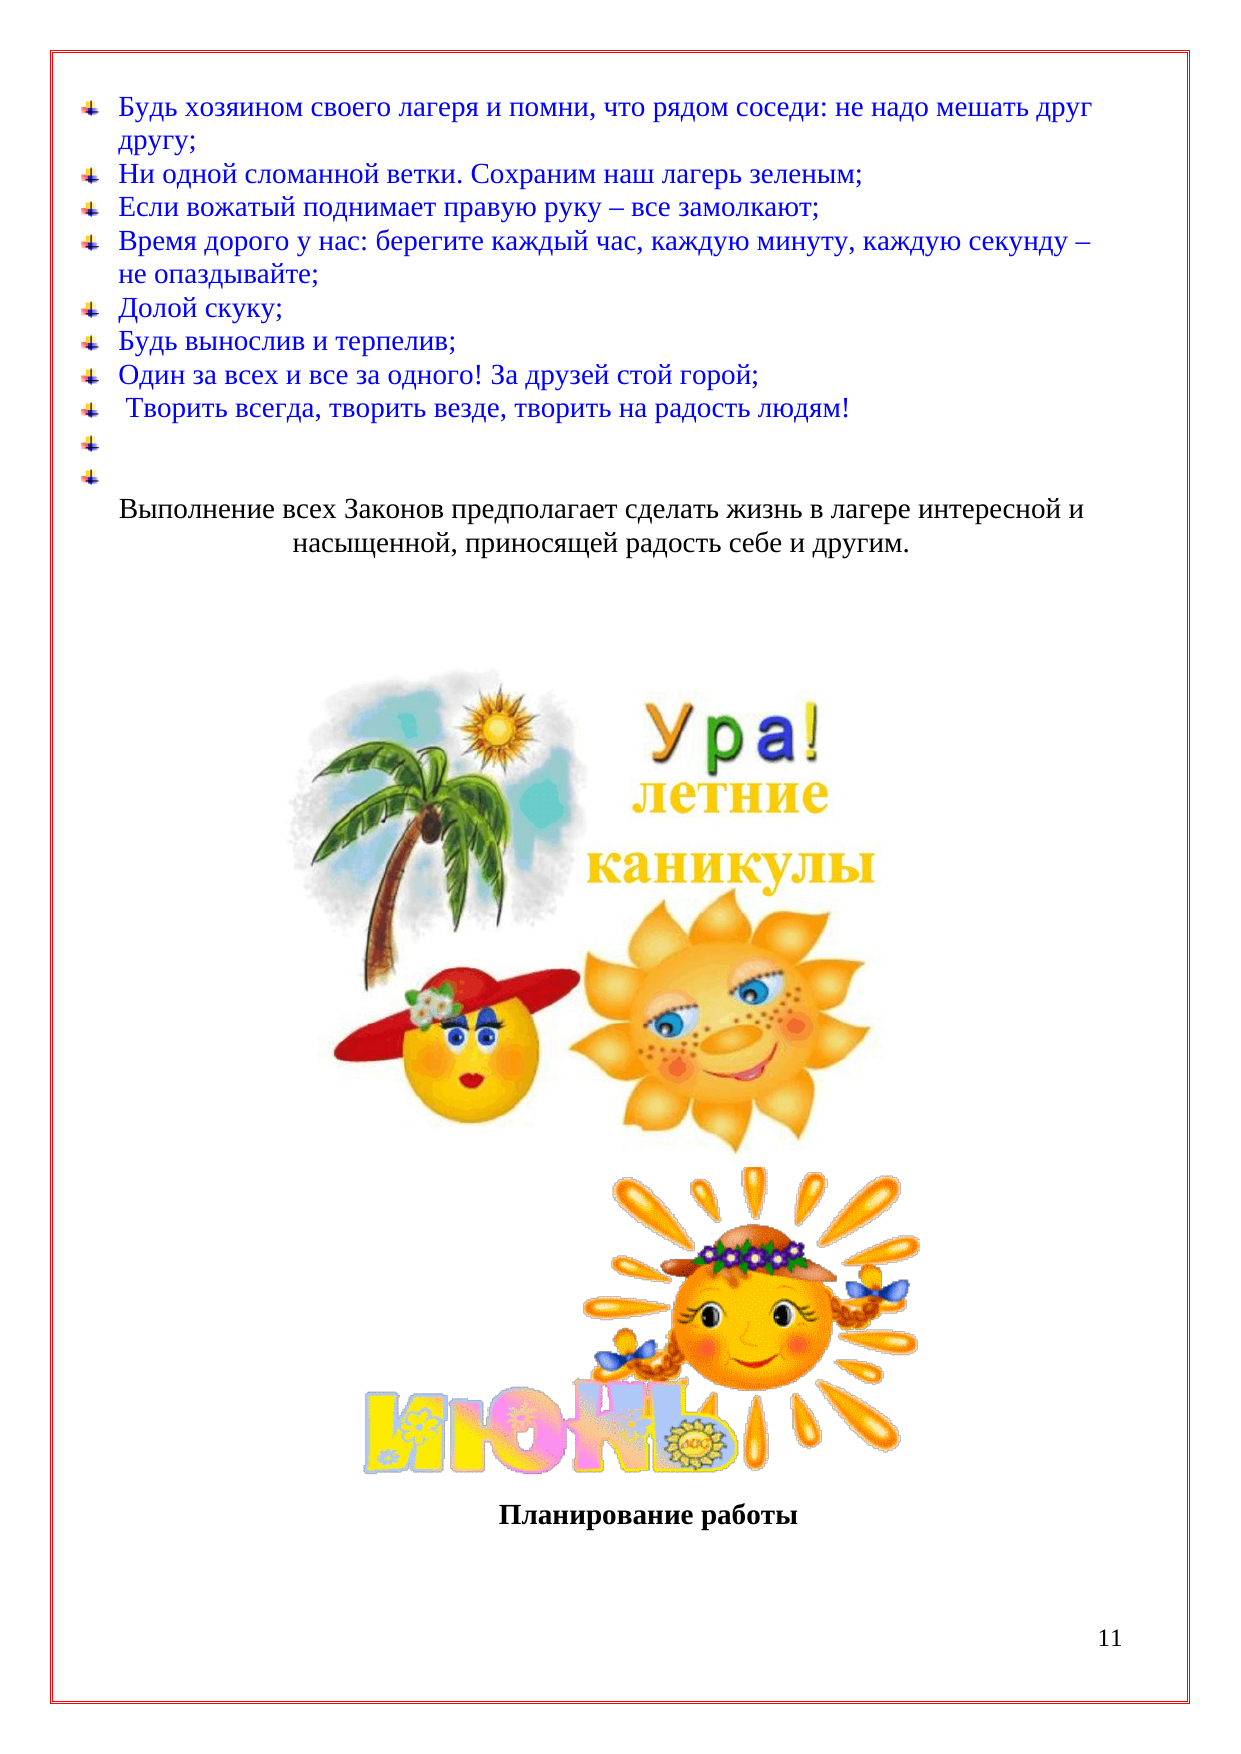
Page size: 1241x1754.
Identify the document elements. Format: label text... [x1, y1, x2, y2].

list Ни одной сломанной ветки. Сохраним наш лагерь зеленым; [81, 156, 1122, 189]
list Долой скуку; [81, 290, 1122, 323]
text Планирование работы [118, 1497, 1122, 1531]
picture [257, 658, 920, 1496]
picture [81, 334, 99, 351]
list Будь вынослив и терпелив; [81, 323, 1122, 357]
picture [81, 200, 99, 217]
picture [81, 367, 99, 385]
list Время дорого у нас: берегите каждый час, каждую минуту, каждую секунду – не опаздывайте; [81, 223, 1122, 290]
picture [81, 468, 99, 485]
text Выполнение всех Законов предполагает сделать жизнь в лагере интересной и насыщенной, приносящей радость себе и другим. [81, 491, 1122, 558]
picture [81, 166, 99, 184]
picture [81, 233, 99, 251]
list Если вожатый поднимает правую руку – все замолкают; [81, 189, 1122, 223]
picture [81, 300, 99, 318]
list Творить всегда, творить везде, творить на радость людям! [81, 391, 1122, 424]
list Будь хозяином своего лагеря и помни, что рядом соседи: не надо мешать друг другу; [81, 89, 1122, 156]
list Один за всех и все за одного! За друзей стой горой; [81, 357, 1122, 391]
picture [81, 401, 99, 418]
picture [81, 434, 99, 452]
picture [81, 99, 99, 116]
